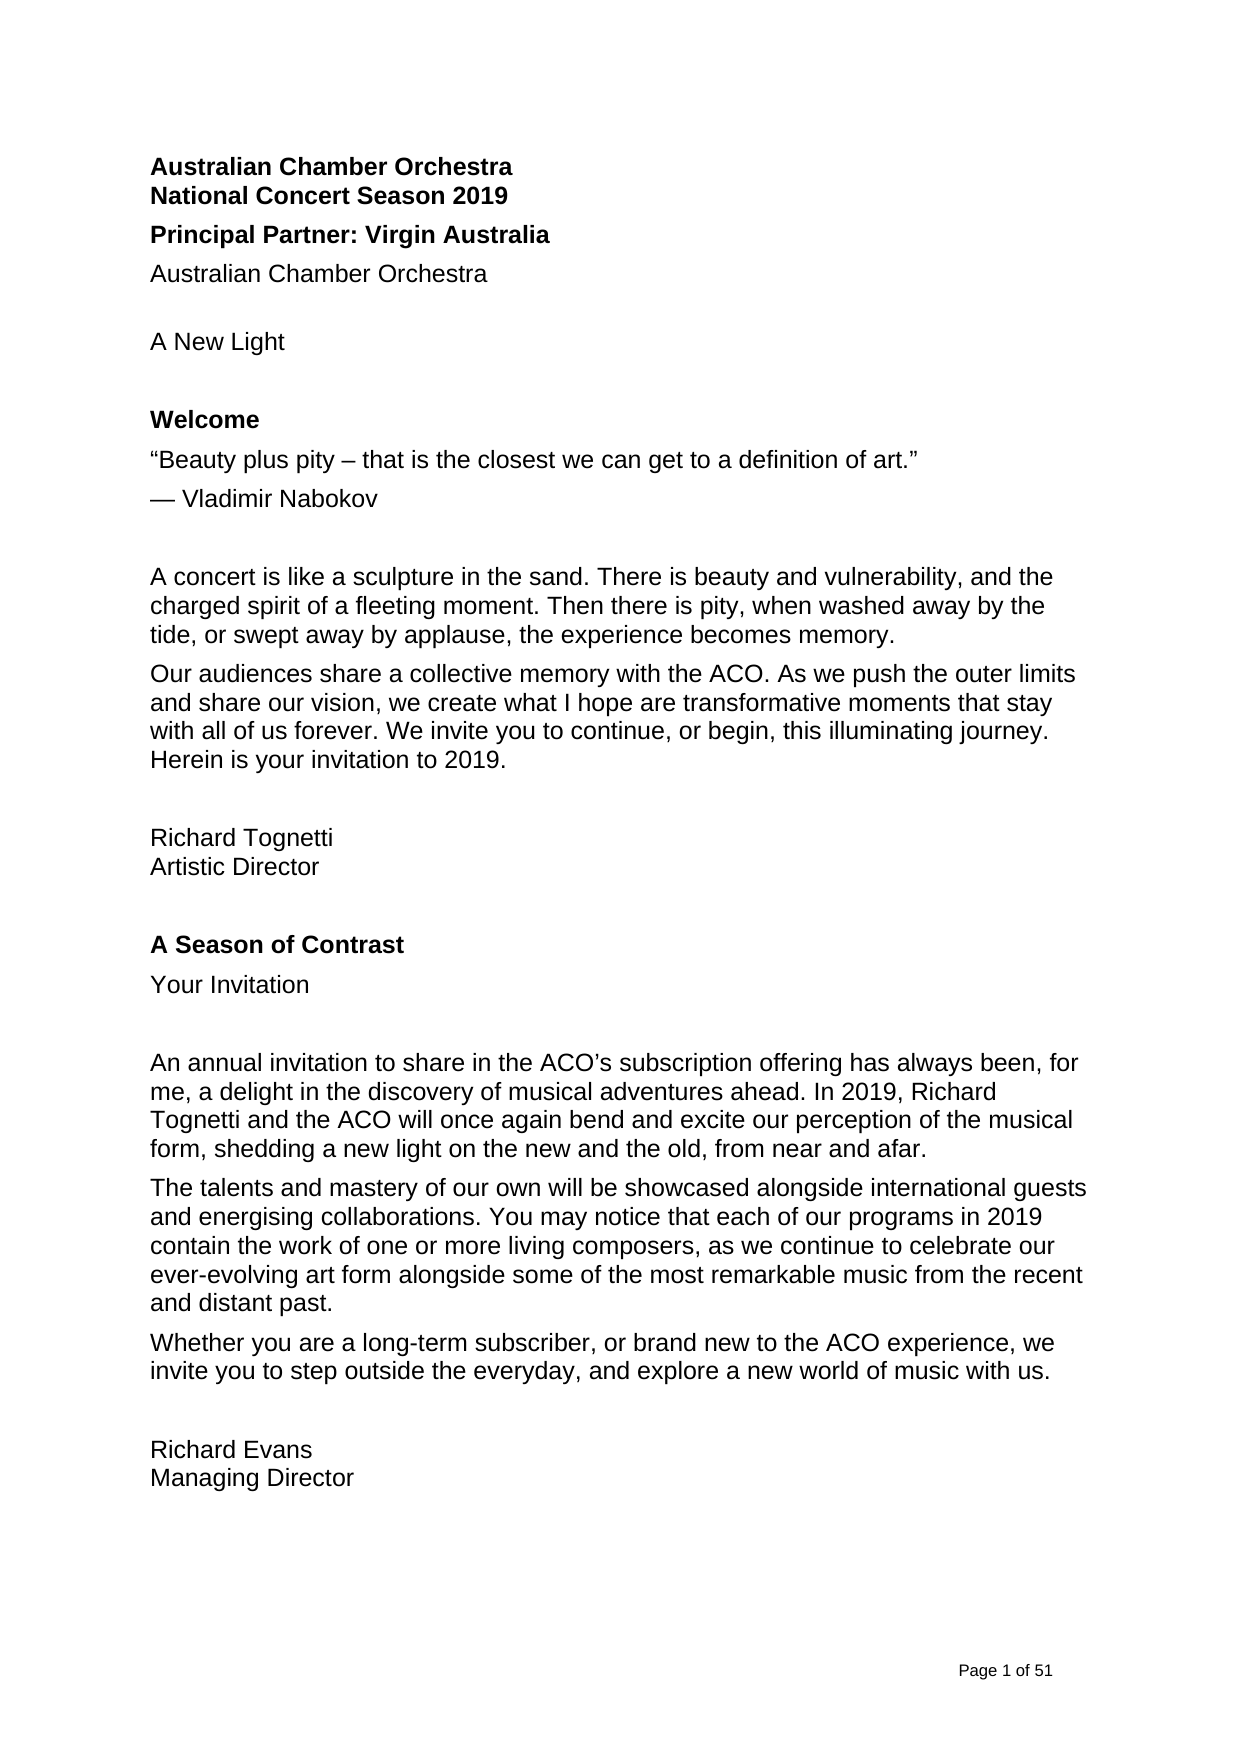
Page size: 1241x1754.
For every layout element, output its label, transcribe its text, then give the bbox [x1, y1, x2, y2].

text “Beauty plus pity – that is the closest we can get to a definition of art.” [150, 444, 1090, 473]
text Richard Tognetti Artistic Director [150, 823, 1090, 881]
text Richard Evans Managing Director [150, 1434, 1090, 1492]
text An annual invitation to share in the ACO’s subscription offering has always been, for me, a delight in the discovery of musical adventures ahead. In 2019, Richard Tognetti and the ACO will once again bend and excite our perception of the musical form, shedding a new light on the new and the old, from near and afar. [150, 1048, 1090, 1163]
text Welcome [150, 405, 1090, 434]
text Australian Chamber Orchestra National Concert Season 2019 [150, 152, 1090, 209]
text A New Light [150, 298, 1090, 356]
text Whether you are a long-term subscriber, or brand new to the ACO experience, we invite you to step outside the everyday, and explore a new world of music with us. [150, 1327, 1090, 1385]
text Your Invitation [150, 969, 1090, 998]
text — Vladimir Nabokov [150, 484, 1090, 512]
text A Season of Contrast [150, 930, 1090, 959]
text A concert is like a sculpture in the sand. There is beauty and vulnerability, and the charged spirit of a fleeting moment. Then there is pity, when washed away by the tide, or swept away by applause, the experience becomes memory. [150, 562, 1090, 648]
text Our audiences share a collective memory with the ACO. As we push the outer limits and share our vision, we create what I hope are transformative moments that stay with all of us forever. We invite you to continue, or begin, this illuminating journey. Herein is your invitation to 2019. [150, 659, 1090, 774]
text The talents and mastery of our own will be showcased alongside international guests and energising collaborations. You may notice that each of our programs in 2019 contain the work of one or more living composers, as we continue to celebrate our ever-evolving art form alongside some of the most remarkable music from the recent and distant past. [150, 1173, 1090, 1317]
text Principal Partner: Virgin Australia [150, 220, 1090, 249]
text Australian Chamber Orchestra [150, 259, 1090, 288]
